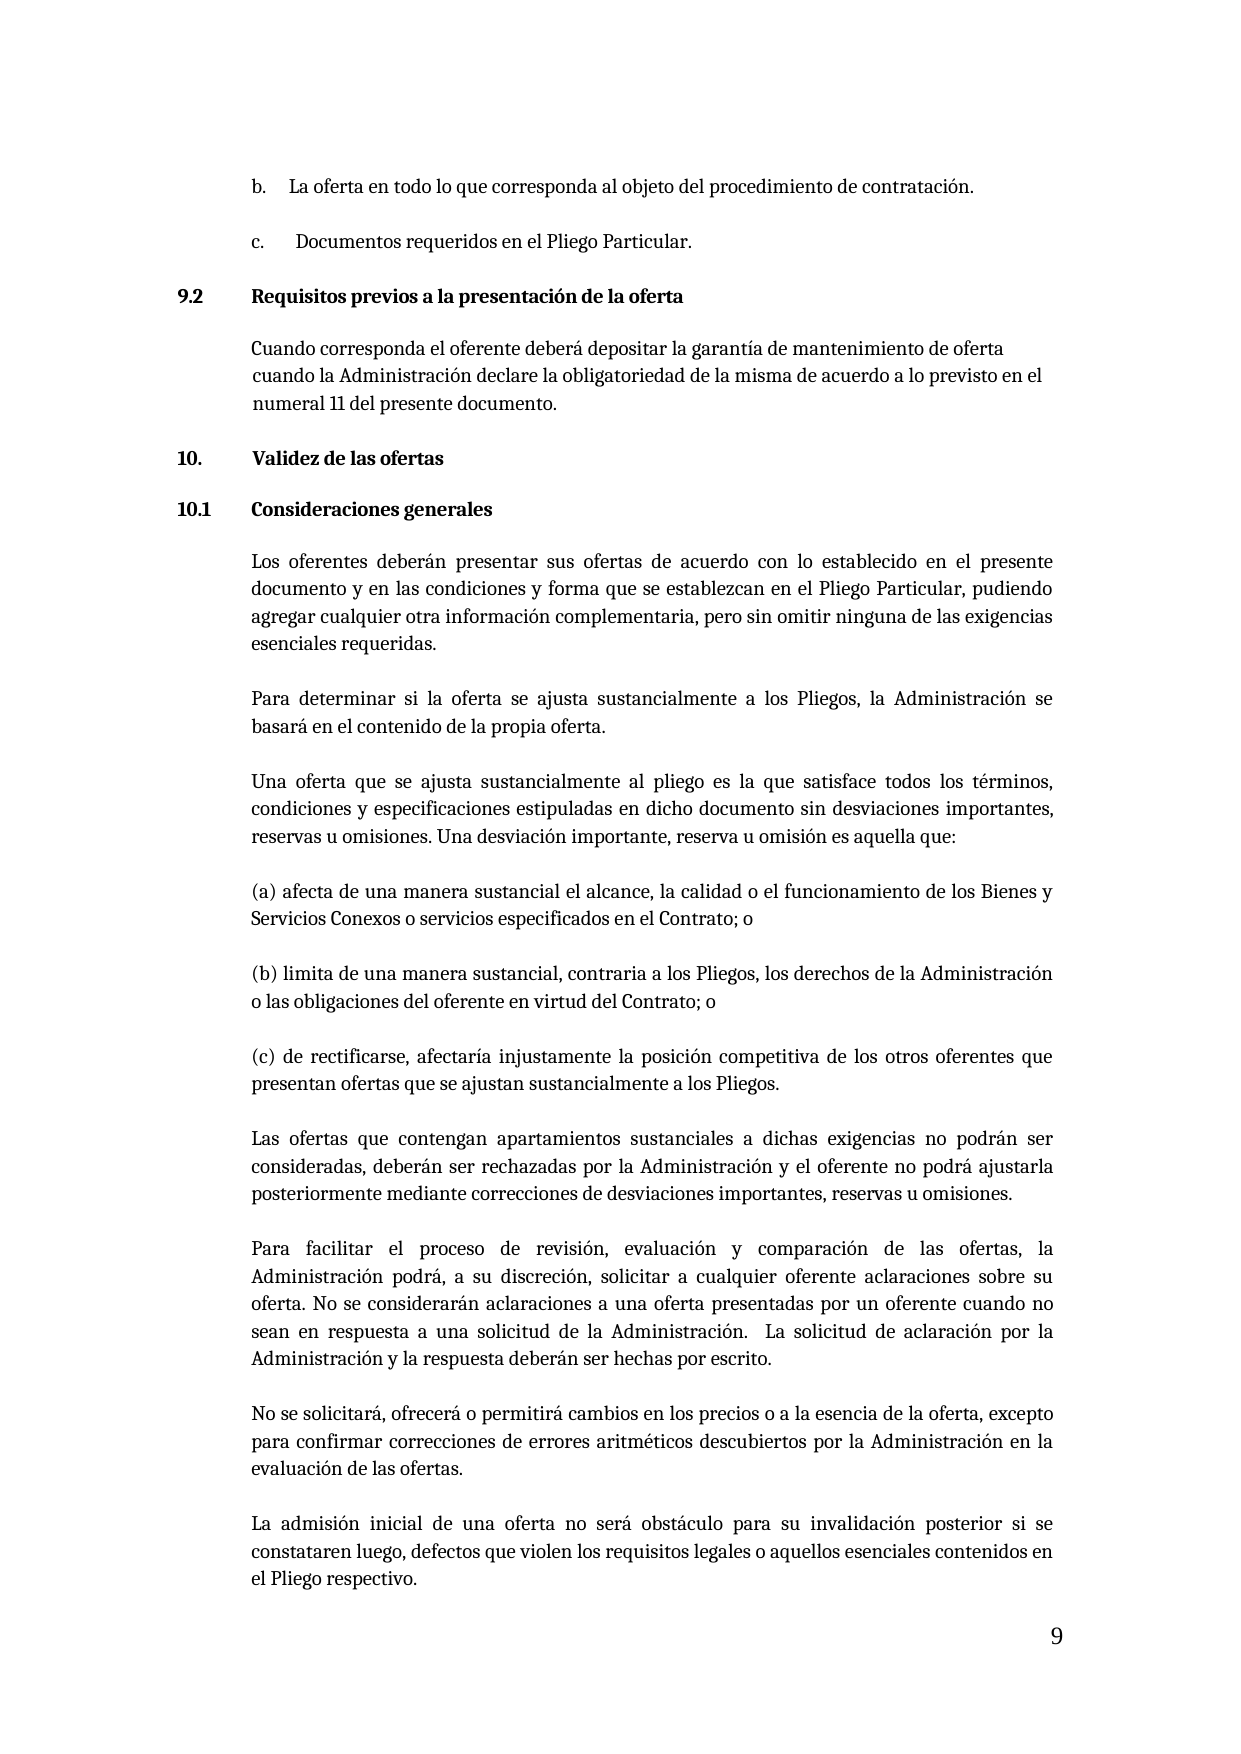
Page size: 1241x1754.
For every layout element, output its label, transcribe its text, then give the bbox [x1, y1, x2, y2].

subtitle 9.2 Requisitos previos a la presentación de la oferta [177, 285, 1063, 309]
text La admisión inicial de una oferta no será obstáculo para su invalidación posterior si se constataren luego, defectos que violen los requisitos legales o aquellos esenciales contenidos en el Pliego respectivo. [251, 1512, 1054, 1591]
text Los oferentes deberán presentar sus ofertas de acuerdo con lo establecido en el presente documento y en las condiciones y forma que se establezcan en el Pliego Particular, pudiendo agregar cualquier otra información complementaria, pero sin omitir ninguna de las exigencias esenciales requeridas. [251, 549, 1054, 656]
list La oferta en todo lo que corresponda al objeto del procedimiento de contratación. [251, 175, 1063, 199]
text (b) limita de una manera sustancial, contraria a los Pliegos, los derechos de la Administración o las obligaciones del oferente en virtud del Contrato; o [251, 962, 1054, 1013]
text Para determinar si la oferta se ajusta sustancialmente a los Pliegos, la Administración se basará en el contenido de la propia oferta. [251, 687, 1054, 738]
subtitle 10. Validez de las ofertas [177, 447, 1063, 471]
text Una oferta que se ajusta sustancialmente al pliego es la que satisface todos los términos, condiciones y especificaciones estipuladas en dicho documento sin desviaciones importantes, reservas u omisiones. Una desviación importante, reserva u omisión es aquella que: [251, 769, 1054, 848]
text Las ofertas que contengan apartamientos sustanciales a dichas exigencias no podrán ser consideradas, deberán ser rechazadas por la Administración y el oferente no podrá ajustarla posteriormente mediante correcciones de desviaciones importantes, reservas u omisiones. [251, 1127, 1054, 1206]
text c. Documentos requeridos en el Pliego Particular. [251, 230, 1063, 254]
text Cuando corresponda el oferente deberá depositar la garantía de mantenimiento de oferta cuando la Administración declare la obligatoriedad de la misma de acuerdo a lo previsto en el numeral 11 del presente documento. [251, 337, 1063, 416]
text No se solicitará, ofrecerá o permitirá cambios en los precios o a la esencia de la oferta, excepto para confirmar correcciones de errores aritméticos descubiertos por la Administración en la evaluación de las ofertas. [251, 1402, 1054, 1481]
text Para facilitar el proceso de revisión, evaluación y comparación de las ofertas, la Administración podrá, a su discreción, solicitar a cualquier oferente aclaraciones sobre su oferta. No se considerarán aclaraciones a una oferta presentadas por un oferente cuando no sean en respuesta a una solicitud de la Administración. La solicitud de aclaración por la Administración y la respuesta deberán ser hechas por escrito. [251, 1237, 1054, 1371]
subtitle 10.1 Consideraciones generales [177, 498, 1063, 522]
text (c) de rectificarse, afectaría injustamente la posición competitiva de los otros oferentes que presentan ofertas que se ajustan sustancialmente a los Pliegos. [251, 1044, 1054, 1096]
text (a) afecta de una manera sustancial el alcance, la calidad o el funcionamiento de los Bienes y Servicios Conexos o servicios especificados en el Contrato; o [251, 879, 1054, 931]
